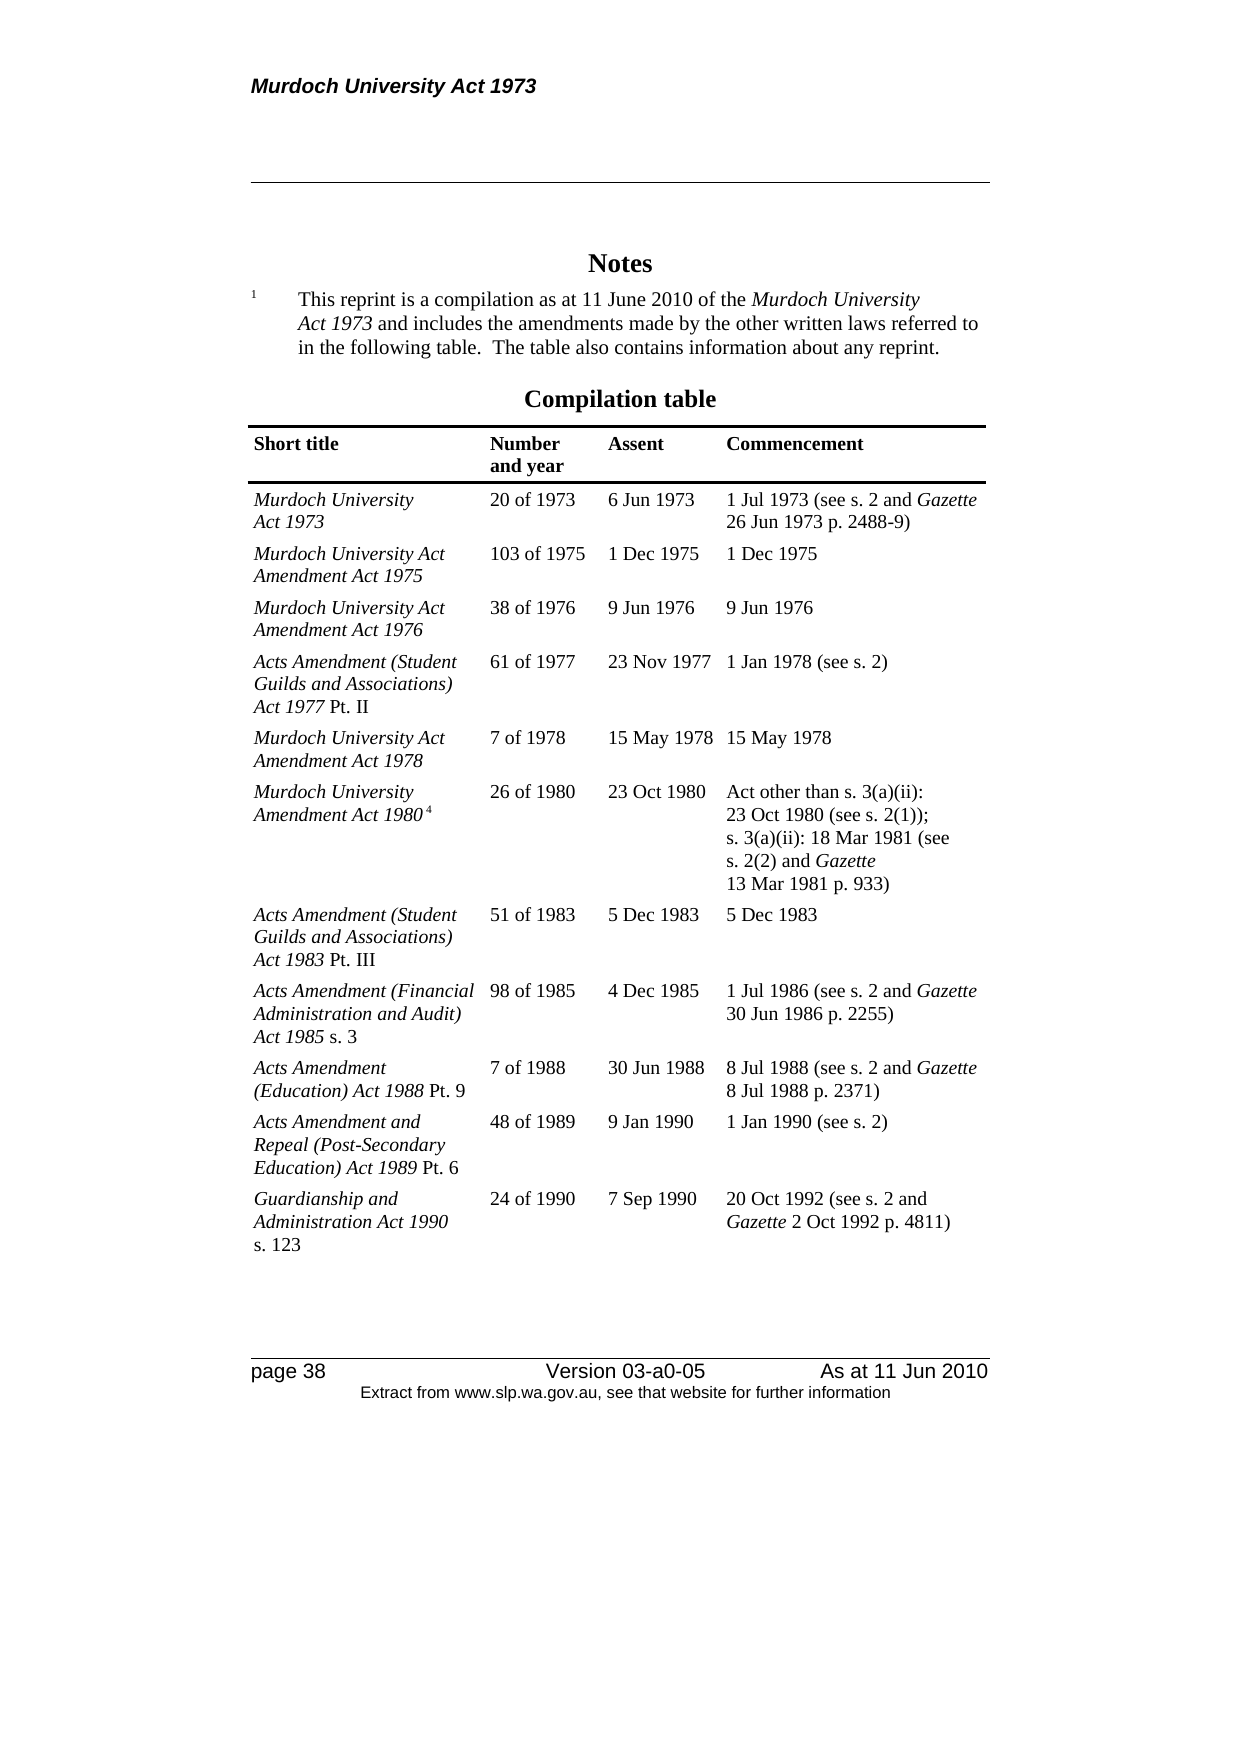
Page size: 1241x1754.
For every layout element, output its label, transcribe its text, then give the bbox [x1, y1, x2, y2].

table_cell 1 Jul 1986 (see s. 2 and Gazette 30 Jun 1986 p. 2255) [720, 975, 986, 1052]
table_cell 103 of 1975 [484, 538, 602, 591]
table_cell 7 of 1988 [484, 1052, 602, 1106]
table_cell Acts Amendment (Education) Act 1988 Pt. 9 [248, 1052, 484, 1106]
table_cell 1 Dec 1975 [720, 538, 986, 591]
table_cell 9 Jun 1976 [602, 591, 720, 645]
table_cell Guardianship and Administration Act 1990 s. 123 [248, 1183, 484, 1259]
table_cell 24 of 1990 [484, 1183, 602, 1259]
table_header Number and year [484, 428, 602, 481]
table_cell Murdoch University Act Amendment Act 1976 [248, 591, 484, 645]
subtitle Notes [251, 247, 990, 279]
table_cell Acts Amendment (Student Guilds and Associations) Act 1983 Pt. III [248, 899, 484, 975]
table_cell 15 May 1978 [720, 722, 986, 776]
table_cell 1 Jul 1973 (see s. 2 and Gazette 26 Jun 1973 p. 2488-9) [720, 484, 986, 537]
subtitle Compilation table [251, 384, 990, 413]
table_cell 8 Jul 1988 (see s. 2 and Gazette 8 Jul 1988 p. 2371) [720, 1052, 986, 1106]
table_cell Acts Amendment and Repeal (Post-Secondary Education) Act 1989 Pt. 6 [248, 1106, 484, 1183]
table_cell 23 Nov 1977 [602, 645, 720, 722]
table_cell 38 of 1976 [484, 591, 602, 645]
table_cell 9 Jun 1976 [720, 591, 986, 645]
table_cell 26 of 1980 [484, 776, 602, 898]
table_cell 20 of 1973 [484, 484, 602, 537]
table_cell Murdoch University Amendment Act 1980 4 [248, 776, 484, 898]
table_cell 15 May 1978 [602, 722, 720, 776]
table_cell 7 of 1978 [484, 722, 602, 776]
table_cell 1 Dec 1975 [602, 538, 720, 591]
table_cell 7 Sep 1990 [602, 1183, 720, 1259]
table_header Commencement [720, 428, 986, 481]
table_cell Murdoch University Act 1973 [248, 484, 484, 537]
table_cell Acts Amendment (Financial Administration and Audit) Act 1985 s. 3 [248, 975, 484, 1052]
table_cell 5 Dec 1983 [720, 899, 986, 975]
table_cell Murdoch University Act Amendment Act 1978 [248, 722, 484, 776]
table_cell 6 Jun 1973 [602, 484, 720, 537]
table_header Short title [248, 428, 484, 481]
table_cell 51 of 1983 [484, 899, 602, 975]
table_cell Act other than s. 3(a)(ii): 23 Oct 1980 (see s. 2(1)); s. 3(a)(ii): 18 Mar 1981 (see s. 2(2) and Gazette 13 Mar 1981 p. 933) [720, 776, 986, 898]
table_header Assent [602, 428, 720, 481]
text 1 This reprint is a compilation as at 11 June 2010 of the Murdoch University Act 1973 and includes the amendments made by the other written laws referred to in the following table. The table also contains information about any reprint. [251, 287, 990, 359]
table_cell Murdoch University Act Amendment Act 1975 [248, 538, 484, 591]
table_cell 98 of 1985 [484, 975, 602, 1052]
table_cell 48 of 1989 [484, 1106, 602, 1183]
table_cell 20 Oct 1992 (see s. 2 and Gazette 2 Oct 1992 p. 4811) [720, 1183, 986, 1259]
table_cell 23 Oct 1980 [602, 776, 720, 898]
table_cell 9 Jan 1990 [602, 1106, 720, 1183]
table_cell 1 Jan 1990 (see s. 2) [720, 1106, 986, 1183]
table_cell Acts Amendment (Student Guilds and Associations) Act 1977 Pt. II [248, 645, 484, 722]
table_cell 4 Dec 1985 [602, 975, 720, 1052]
table_cell 5 Dec 1983 [602, 899, 720, 975]
table_cell 1 Jan 1978 (see s. 2) [720, 645, 986, 722]
table_cell 61 of 1977 [484, 645, 602, 722]
table_cell 30 Jun 1988 [602, 1052, 720, 1106]
